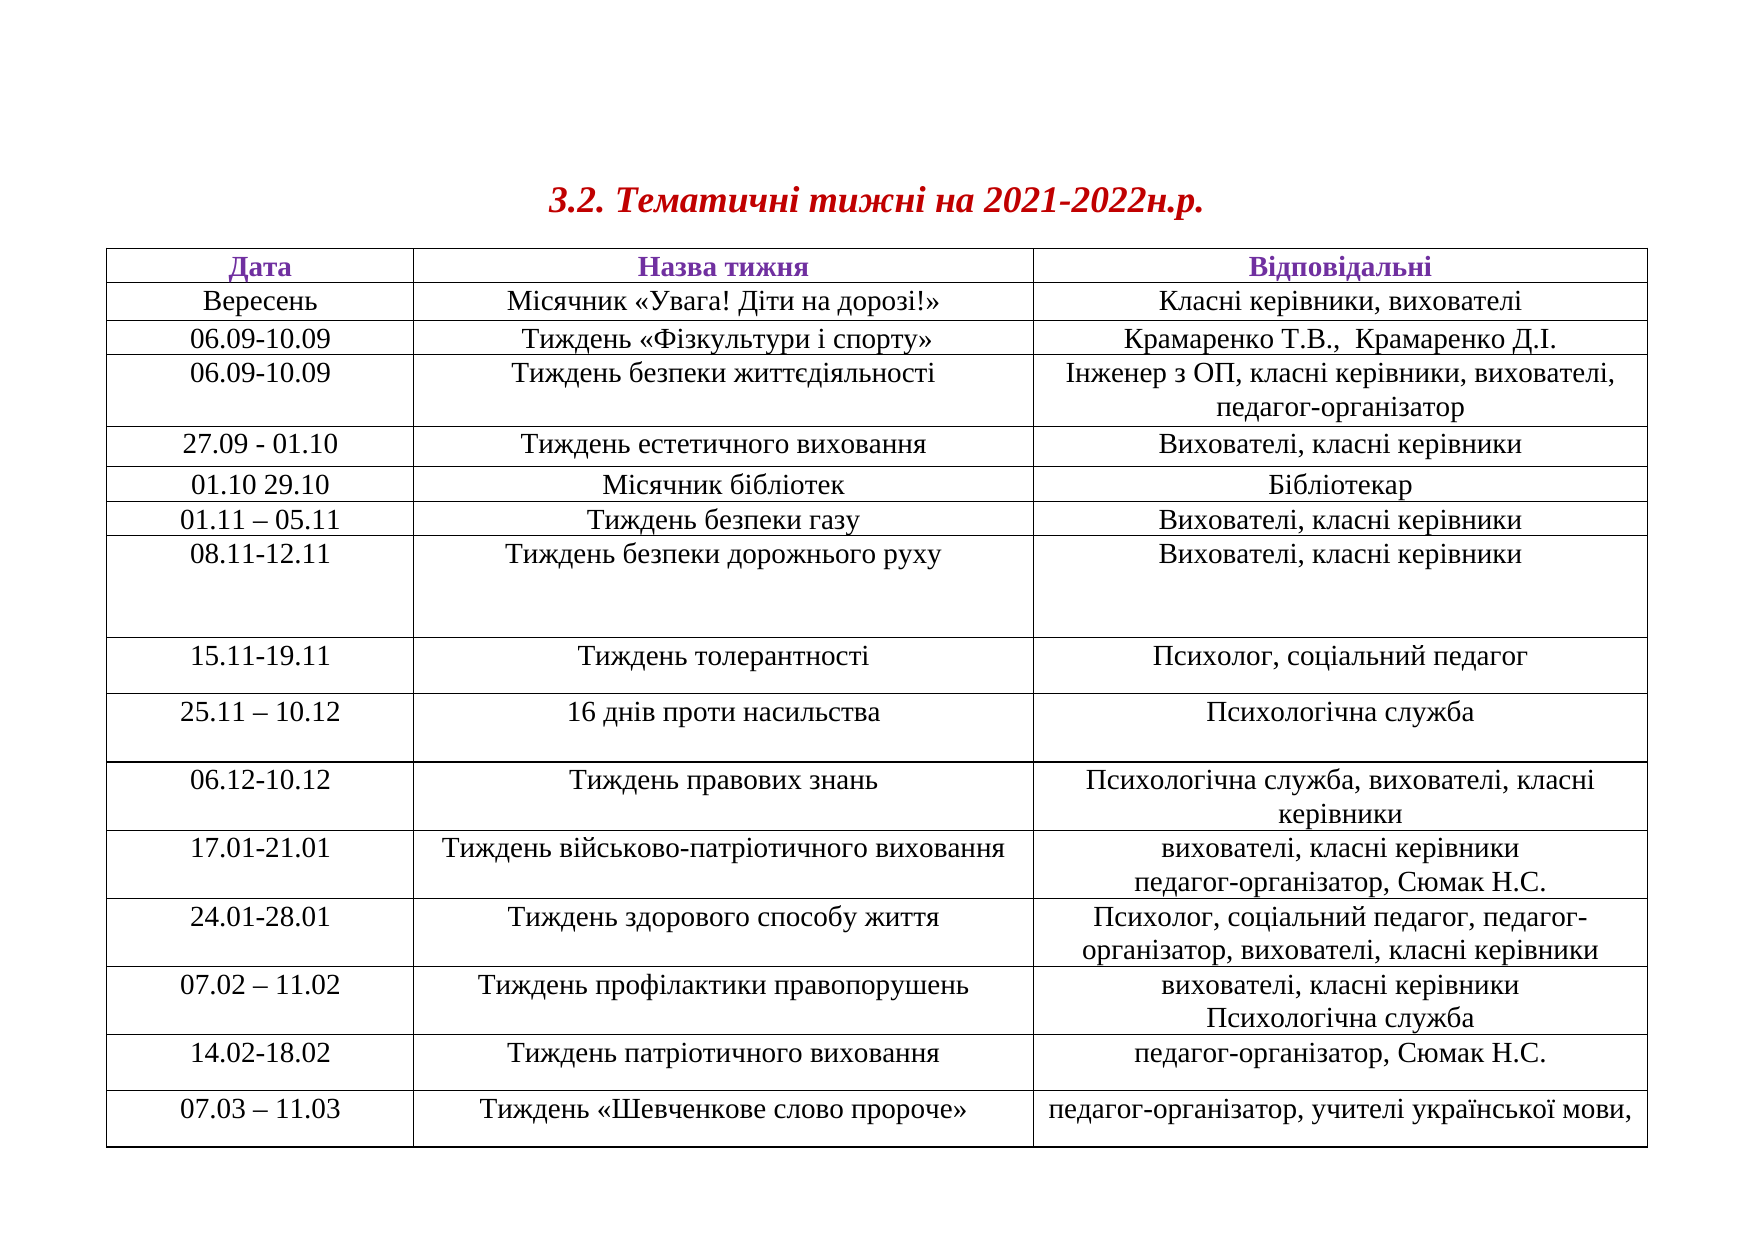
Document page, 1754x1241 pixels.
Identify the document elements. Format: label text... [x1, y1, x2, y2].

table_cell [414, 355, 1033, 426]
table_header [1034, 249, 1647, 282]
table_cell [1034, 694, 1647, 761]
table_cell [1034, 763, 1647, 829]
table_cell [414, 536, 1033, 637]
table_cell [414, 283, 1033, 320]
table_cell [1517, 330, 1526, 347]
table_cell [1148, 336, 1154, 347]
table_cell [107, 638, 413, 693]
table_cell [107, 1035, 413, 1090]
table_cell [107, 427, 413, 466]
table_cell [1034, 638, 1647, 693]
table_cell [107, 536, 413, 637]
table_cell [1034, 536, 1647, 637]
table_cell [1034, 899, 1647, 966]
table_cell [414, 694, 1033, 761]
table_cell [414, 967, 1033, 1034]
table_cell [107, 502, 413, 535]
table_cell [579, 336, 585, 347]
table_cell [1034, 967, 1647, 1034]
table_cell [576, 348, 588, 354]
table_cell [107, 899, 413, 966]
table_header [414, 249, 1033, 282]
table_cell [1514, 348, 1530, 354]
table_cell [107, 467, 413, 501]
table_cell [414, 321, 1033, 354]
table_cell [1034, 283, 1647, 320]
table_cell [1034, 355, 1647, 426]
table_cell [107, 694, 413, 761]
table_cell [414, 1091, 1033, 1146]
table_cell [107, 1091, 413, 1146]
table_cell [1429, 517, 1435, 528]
text 3.2. Тематичні тижні на 2021-2022н.р. [118, 177, 1636, 220]
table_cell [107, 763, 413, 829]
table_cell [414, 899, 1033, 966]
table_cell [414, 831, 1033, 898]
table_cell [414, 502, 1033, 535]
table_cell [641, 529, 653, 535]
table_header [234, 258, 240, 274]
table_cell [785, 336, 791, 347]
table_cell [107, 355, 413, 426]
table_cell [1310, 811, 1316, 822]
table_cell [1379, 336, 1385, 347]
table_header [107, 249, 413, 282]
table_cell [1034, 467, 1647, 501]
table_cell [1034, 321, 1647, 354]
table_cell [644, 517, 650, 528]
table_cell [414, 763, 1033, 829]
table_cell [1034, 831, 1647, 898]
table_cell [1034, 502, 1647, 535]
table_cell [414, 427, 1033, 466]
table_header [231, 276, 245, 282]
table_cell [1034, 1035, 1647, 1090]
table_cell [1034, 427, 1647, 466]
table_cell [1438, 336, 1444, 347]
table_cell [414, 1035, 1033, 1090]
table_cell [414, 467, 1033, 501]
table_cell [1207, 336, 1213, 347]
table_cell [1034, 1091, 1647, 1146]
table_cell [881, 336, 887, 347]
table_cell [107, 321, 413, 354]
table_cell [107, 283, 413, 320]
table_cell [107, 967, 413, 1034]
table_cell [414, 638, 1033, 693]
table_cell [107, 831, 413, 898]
